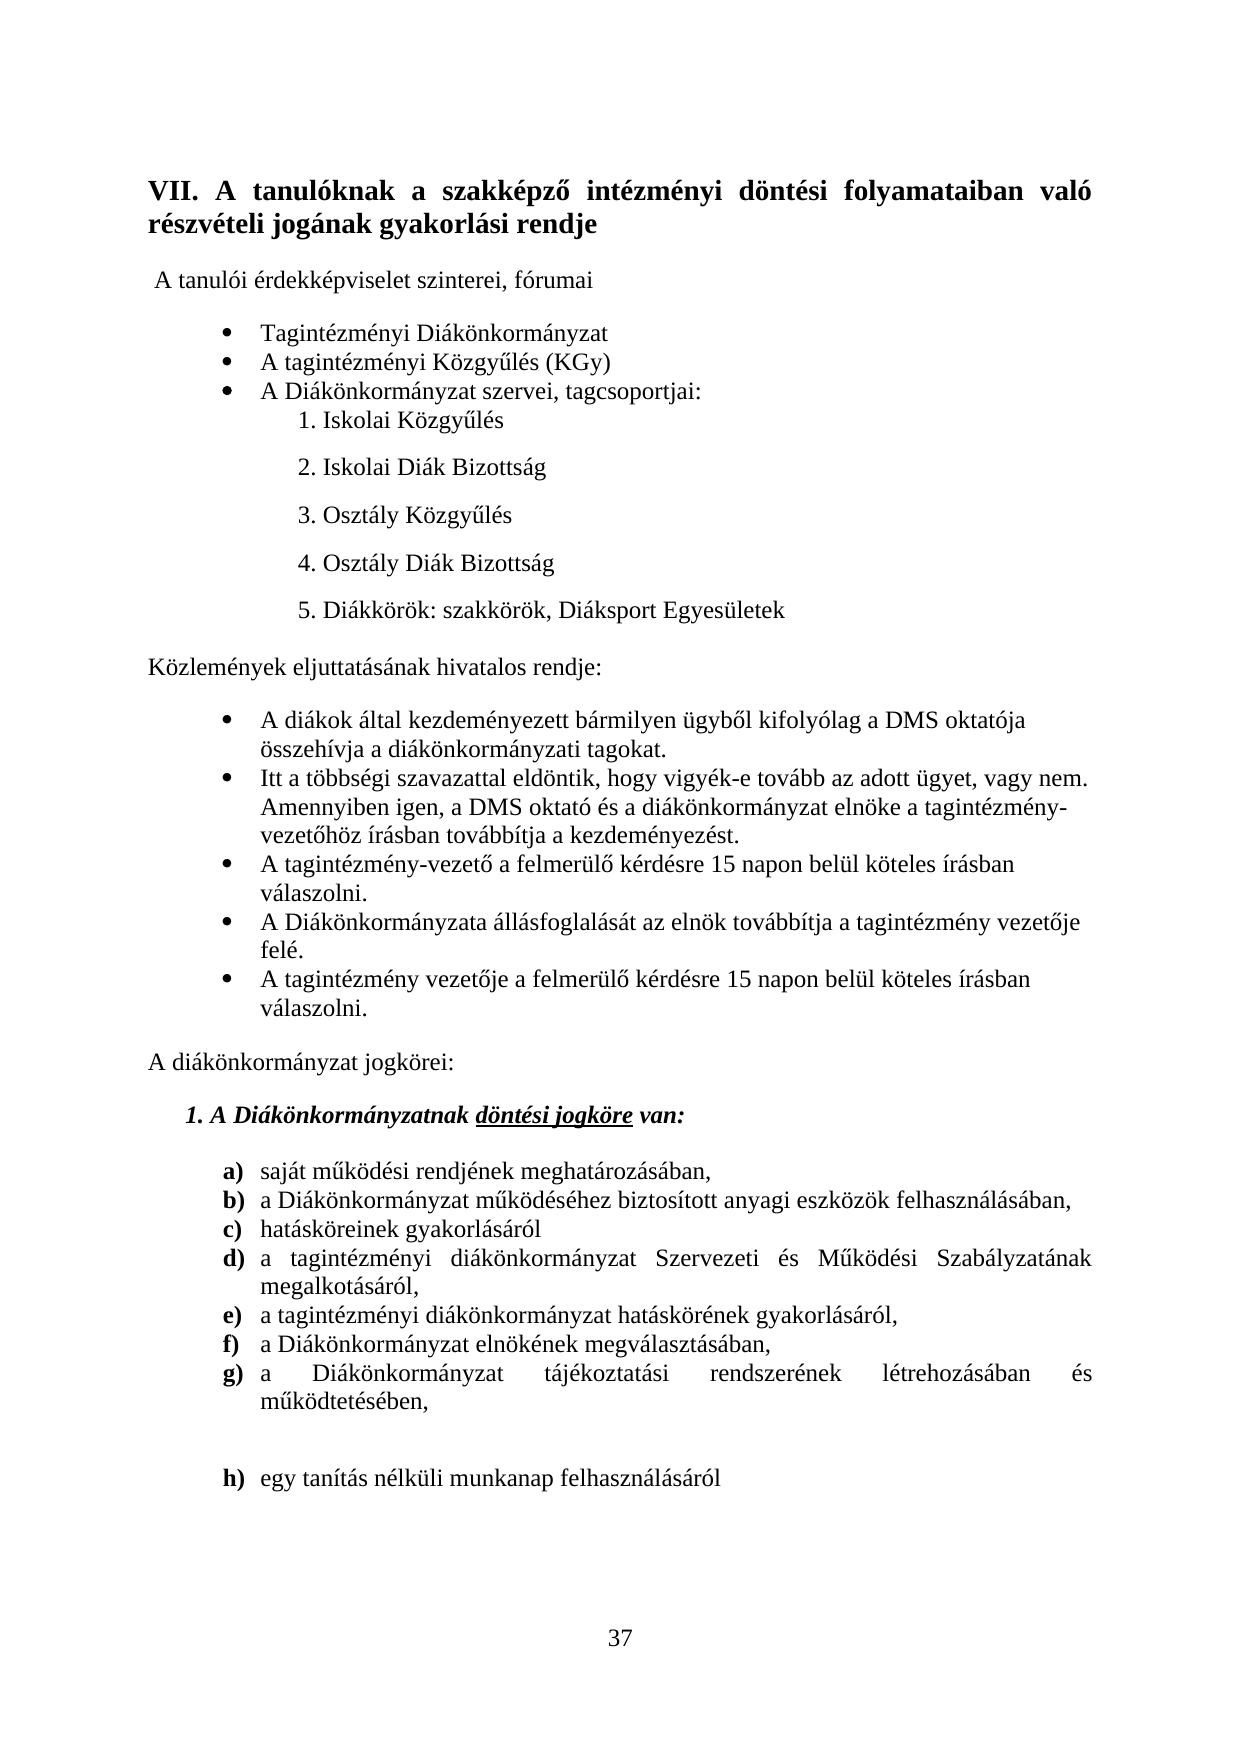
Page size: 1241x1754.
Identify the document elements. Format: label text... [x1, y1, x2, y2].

text VII. A tanulóknak a szakképző intézményi döntési folyamataiban való részvételi jogának gyakorlási rendje [148, 173, 1093, 240]
text 5. Diákkörök: szakkörök, Diáksport Egyesületek [298, 596, 1093, 624]
list A tagintézmény-vezető a felmerülő kérdésre 15 napon belül köteles írásban válaszolni. [223, 849, 1093, 907]
list Itt a többségi szavazattal eldöntik, hogy vigyék-e tovább az adott ügyet, vagy nem. Amennyiben igen, a DMS oktató és a diákönkormányzat elnöke a tagintézmény-vezetőhöz írásban továbbítja a kezdeményezést. [223, 763, 1093, 849]
text A tanulói érdekképviselet szinterei, fórumai [148, 265, 1093, 293]
text 4. Osztály Diák Bizottság [298, 548, 1093, 577]
text Közlemények eljuttatásának hivatalos rendje: [148, 652, 1093, 680]
list A tagintézmény vezetője a felmerülő kérdésre 15 napon belül köteles írásban válaszolni. [223, 964, 1093, 1022]
text 1. A Diákönkormányzatnak döntési jogköre van: [185, 1100, 1093, 1129]
text A diákönkormányzat jogkörei: [148, 1047, 1093, 1075]
list A diákok által kezdeményezett bármilyen ügyből kifolyólag a DMS oktatója összehívja a diákönkormányzati tagokat. [223, 705, 1093, 763]
text 1. Iskolai Közgyűlés [298, 405, 1093, 433]
list a Diákönkormányzat elnökének megválasztásában, [223, 1329, 1093, 1358]
text 2. Iskolai Diák Bizottság [298, 452, 1093, 481]
list saját működési rendjének meghatározásában, [223, 1156, 1093, 1185]
list a tagintézményi diákönkormányzat hatáskörének gyakorlásáról, [223, 1300, 1093, 1329]
list Tagintézményi Diákönkormányzat [223, 318, 1093, 347]
list A Diákönkormányzat szervei, tagcsoportjai: [223, 376, 1093, 405]
list A tagintézményi Közgyűlés (KGy) [223, 347, 1093, 376]
list A Diákönkormányzata állásfoglalását az elnök továbbítja a tagintézmény vezetője felé. [223, 907, 1093, 964]
list a Diákönkormányzat tájékoztatási rendszerének létrehozásában és működtetésében, [223, 1358, 1093, 1415]
list a Diákönkormányzat működéséhez biztosított anyagi eszközök felhasználásában, [223, 1185, 1093, 1214]
list egy tanítás nélküli munkanap felhasználásáról [223, 1463, 1093, 1492]
text 3. Osztály Közgyűlés [298, 500, 1093, 529]
list a tagintézményi diákönkormányzat Szervezeti és Működési Szabályzatának megalkotásáról, [223, 1243, 1093, 1300]
list hatásköreinek gyakorlásáról [223, 1214, 1093, 1243]
